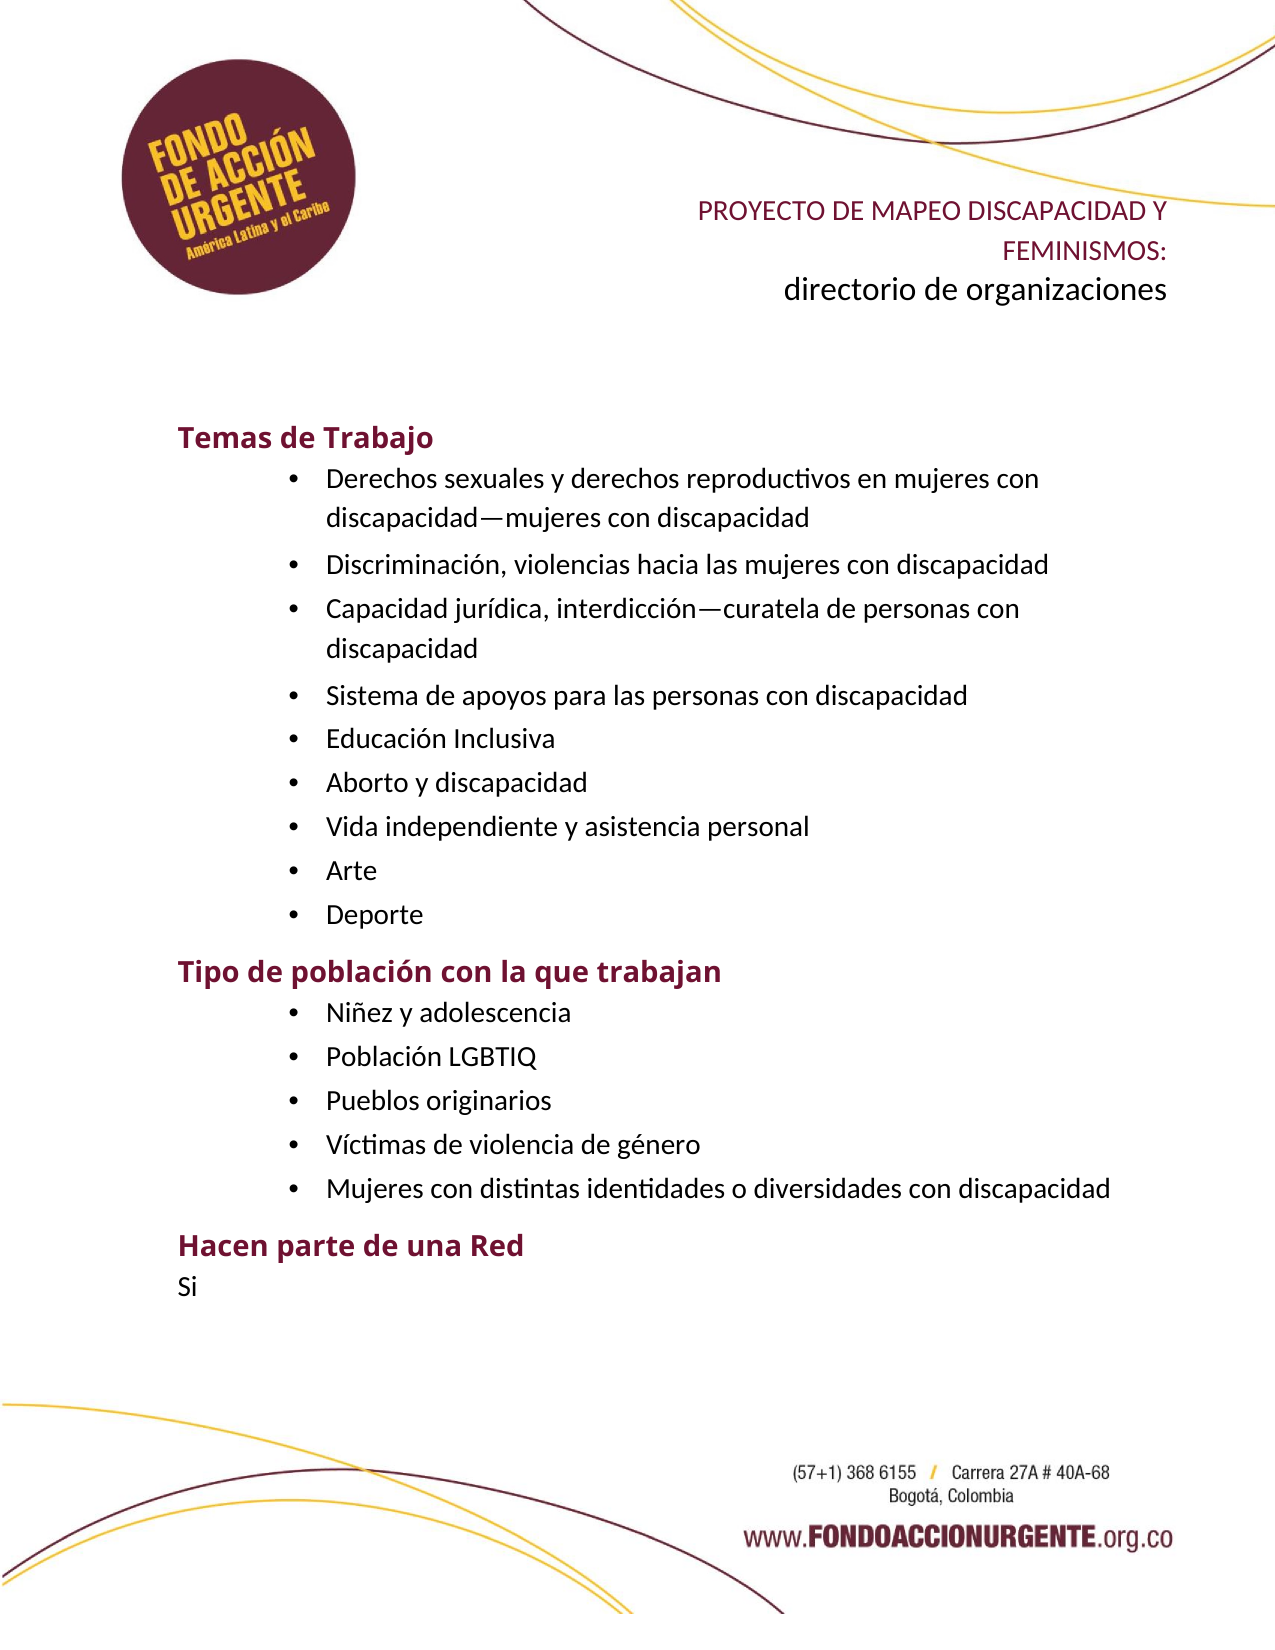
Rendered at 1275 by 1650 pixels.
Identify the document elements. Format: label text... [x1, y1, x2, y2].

subtitle Tipo de población con la que trabajan [177, 951, 1167, 991]
subtitle Hacen parte de una Red [177, 1225, 1167, 1265]
list Niñez y adolescencia [288, 994, 1166, 1030]
list Población LGBTIQ [288, 1038, 1166, 1074]
list Víctimas de violencia de género [288, 1126, 1166, 1162]
list Deporte [288, 896, 1166, 932]
picture [0, 0, 1275, 349]
list Pueblos originarios [288, 1082, 1166, 1118]
list Mujeres con distintas identidades o diversidades con discapacidad [288, 1170, 1166, 1206]
list Derechos sexuales y derechos reproductivos en mujeres con discapacidad—mujeres con discapacidad [288, 460, 1166, 535]
list Aborto y discapacidad [288, 764, 1166, 800]
picture [0, 1254, 1275, 1614]
list Arte [288, 852, 1166, 888]
text Si [177, 1268, 1166, 1303]
list Educación Inclusiva [288, 721, 1166, 756]
list Sistema de apoyos para las personas con discapacidad [288, 677, 1166, 712]
subtitle Temas de Trabajo [177, 417, 1167, 457]
list Capacidad jurídica, interdicción—curatela de personas con discapacidad [288, 590, 1166, 666]
list Vida independiente y asistencia personal [288, 808, 1166, 844]
list Discriminación, violencias hacia las mujeres con discapacidad [288, 546, 1166, 582]
